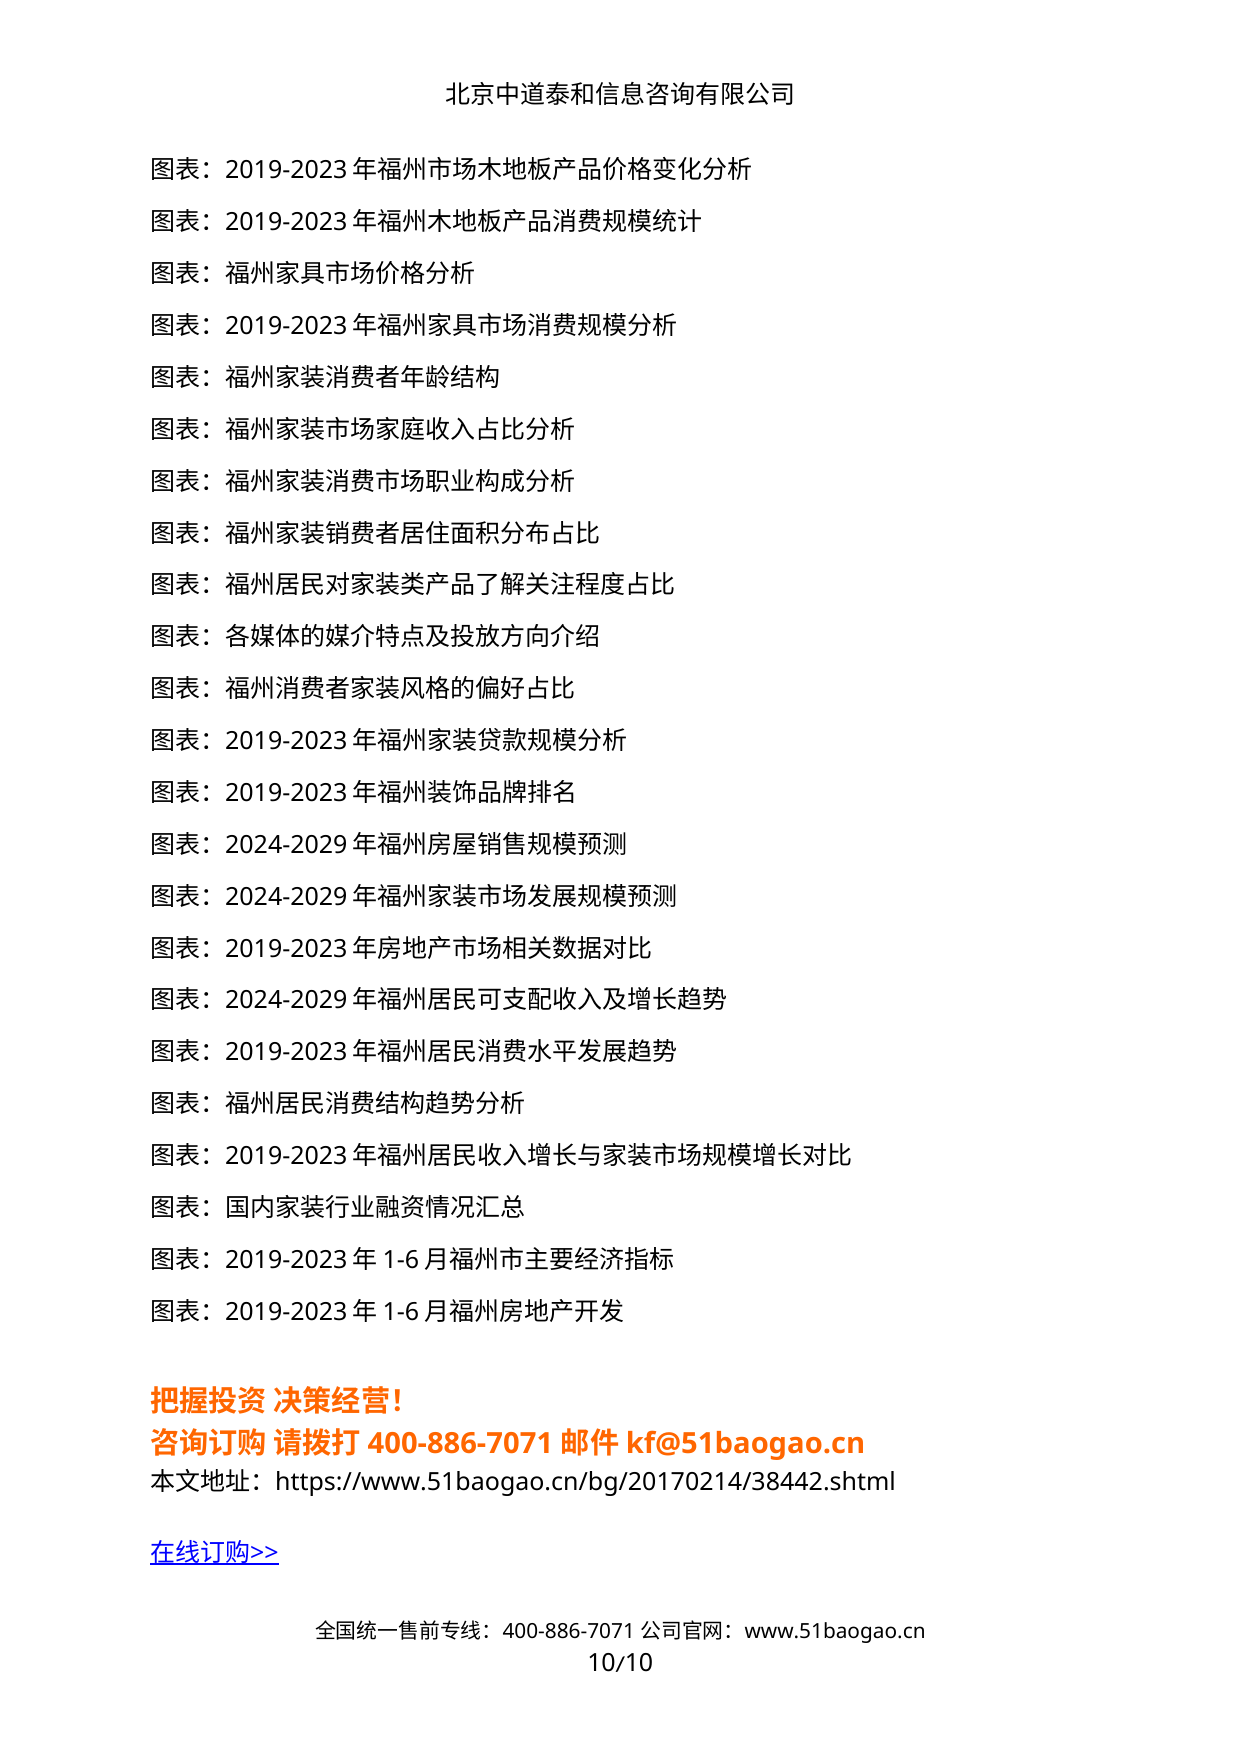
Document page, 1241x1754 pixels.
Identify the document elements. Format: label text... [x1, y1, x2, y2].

text 图表：福州家具市场价格分析 [150, 254, 1090, 290]
text 图表：2019-2023年房地产市场相关数据对比 [150, 928, 1090, 964]
text 图表：福州居民对家装类产品了解关注程度占比 [150, 565, 1090, 601]
text 图表：2019-2023年1-6月福州房地产开发 [150, 1291, 1090, 1327]
text 图表：各媒体的媒介特点及投放方向介绍 [150, 617, 1090, 653]
text 图表：福州居民消费结构趋势分析 [150, 1084, 1090, 1120]
text 图表：福州家装销费者居住面积分布占比 [150, 513, 1090, 549]
text 图表：2024-2029年福州家装市场发展规模预测 [150, 876, 1090, 912]
text 图表：2019-2023年1-6月福州市主要经济指标 [150, 1239, 1090, 1276]
text 图表：2019-2023年福州居民消费水平发展趋势 [150, 1032, 1090, 1068]
text 图表：福州消费者家装风格的偏好占比 [150, 669, 1090, 705]
text 图表：福州家装消费者年龄结构 [150, 357, 1090, 394]
text 图表：2019-2023年福州家装贷款规模分析 [150, 721, 1090, 757]
text 图表：福州家装市场家庭收入占比分析 [150, 409, 1090, 446]
text 图表：2019-2023年福州木地板产品消费规模统计 [150, 202, 1090, 238]
text 图表：国内家装行业融资情况汇总 [150, 1187, 1090, 1224]
text 图表：2019-2023年福州装饰品牌排名 [150, 772, 1090, 809]
text 把握投资 决策经营！咨询订购 请拨打 400-886-7071 邮件 kf@51baogao.cn本文地址：https://www.51baogao.cn/bg/20170214/38442.shtml [150, 1343, 1090, 1498]
text 图表：2019-2023年福州居民收入增长与家装市场规模增长对比 [150, 1136, 1090, 1172]
text 图表：福州家装消费市场职业构成分析 [150, 461, 1090, 497]
text 图表：2024-2029年福州居民可支配收入及增长趋势 [150, 980, 1090, 1016]
text 图表：2019-2023年福州家具市场消费规模分析 [150, 306, 1090, 342]
text 图表：2019-2023年福州市场木地板产品价格变化分析 [150, 150, 1090, 186]
text 在线订购>> [150, 1498, 1090, 1568]
text 图表：2024-2029年福州房屋销售规模预测 [150, 824, 1090, 861]
